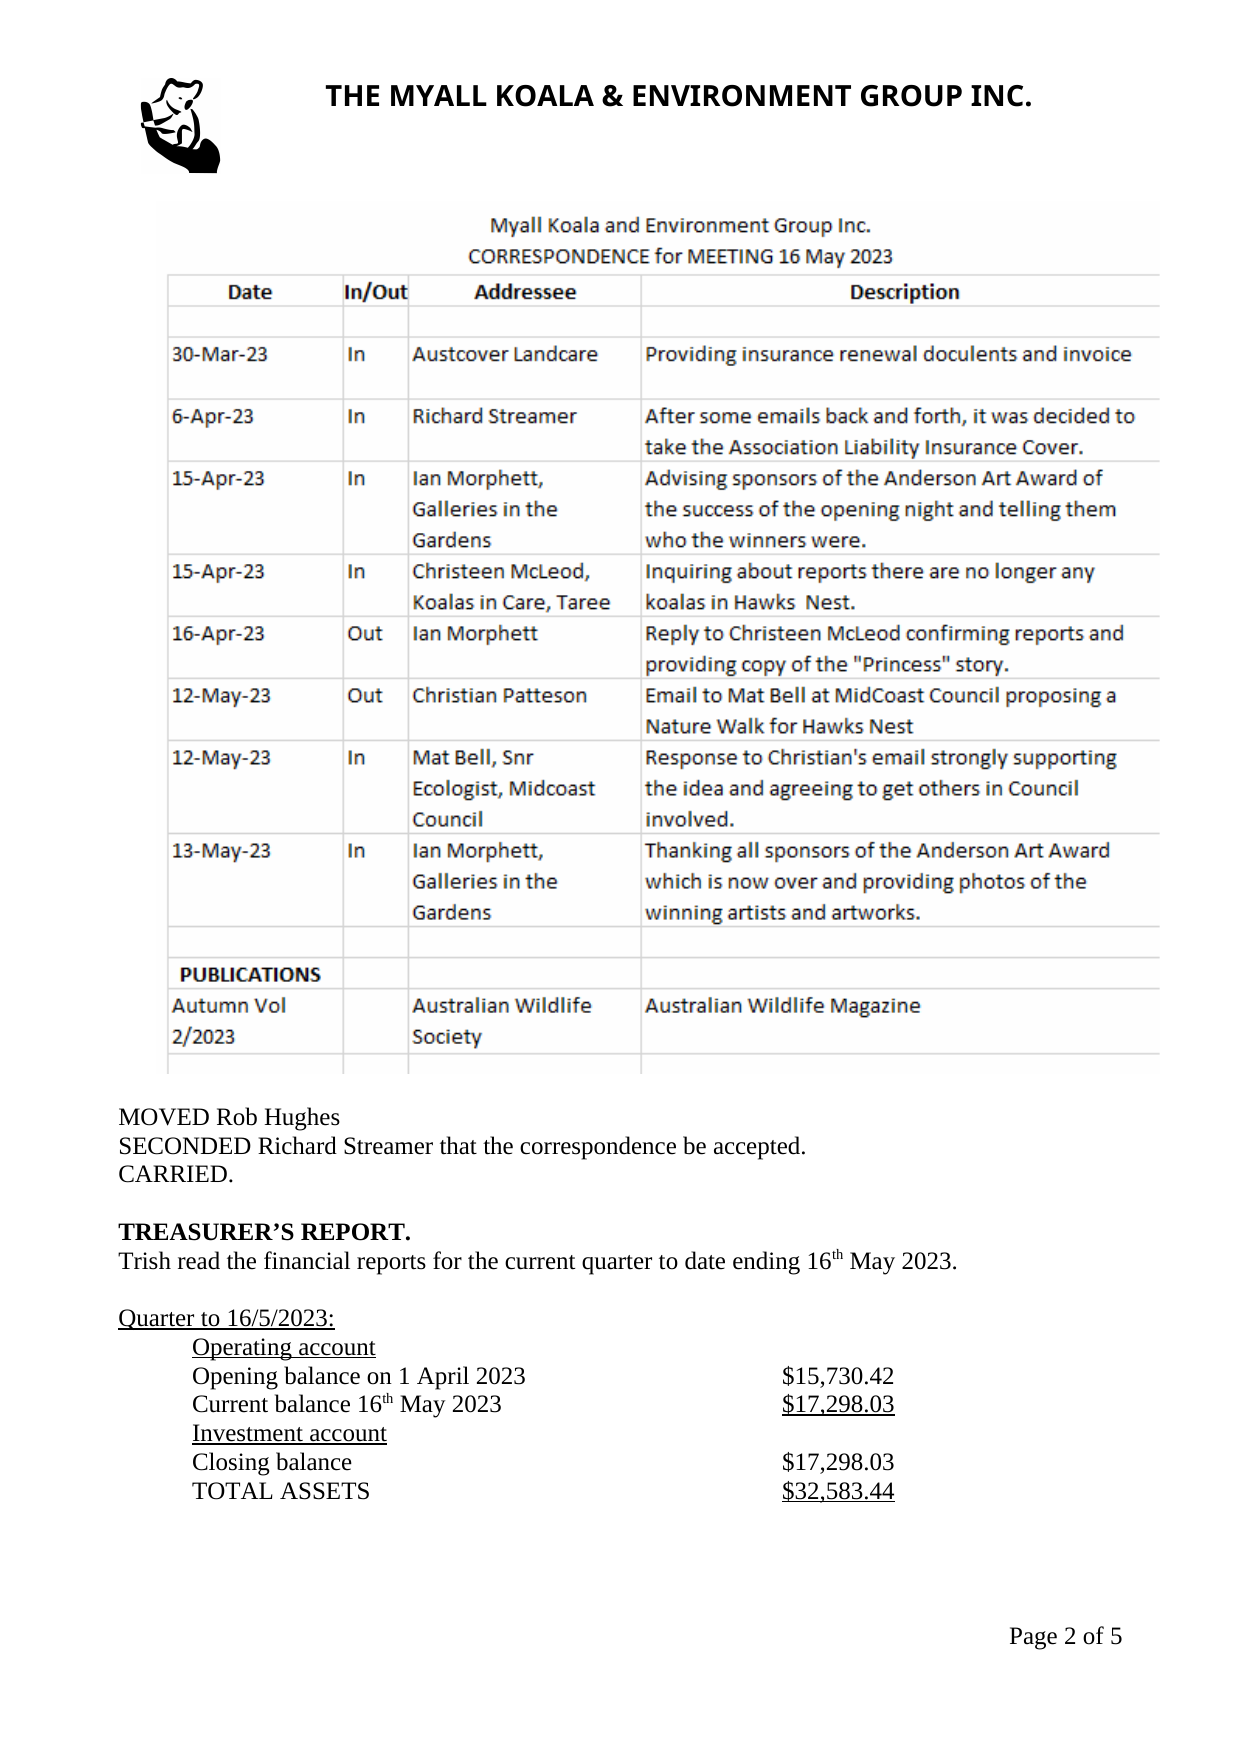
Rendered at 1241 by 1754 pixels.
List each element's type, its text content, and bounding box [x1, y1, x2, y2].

text Opening balance on 1 April 2023 $15,730.42 [192, 1361, 1122, 1389]
text MOVED Rob Hughes [118, 1102, 1122, 1131]
text TOTAL ASSETS $32,583.44 [192, 1476, 1122, 1504]
text Operating account [192, 1332, 1122, 1361]
text Closing balance $17,298.03 [192, 1447, 1122, 1476]
picture [140, 78, 221, 174]
text Trish read the financial reports for the current quarter to date ending 16th May 2023. [118, 1246, 1122, 1274]
text Quarter to 16/5/2023: [118, 1303, 1122, 1332]
text Current balance 16th May 2023 $17,298.03 [192, 1389, 1122, 1418]
text TREASURER’S REPORT. [118, 1217, 1122, 1246]
text SECONDED Richard Streamer that the correspondence be accepted. [118, 1131, 1122, 1159]
text CARRIED. [118, 1159, 1122, 1188]
text Investment account [192, 1418, 1122, 1447]
